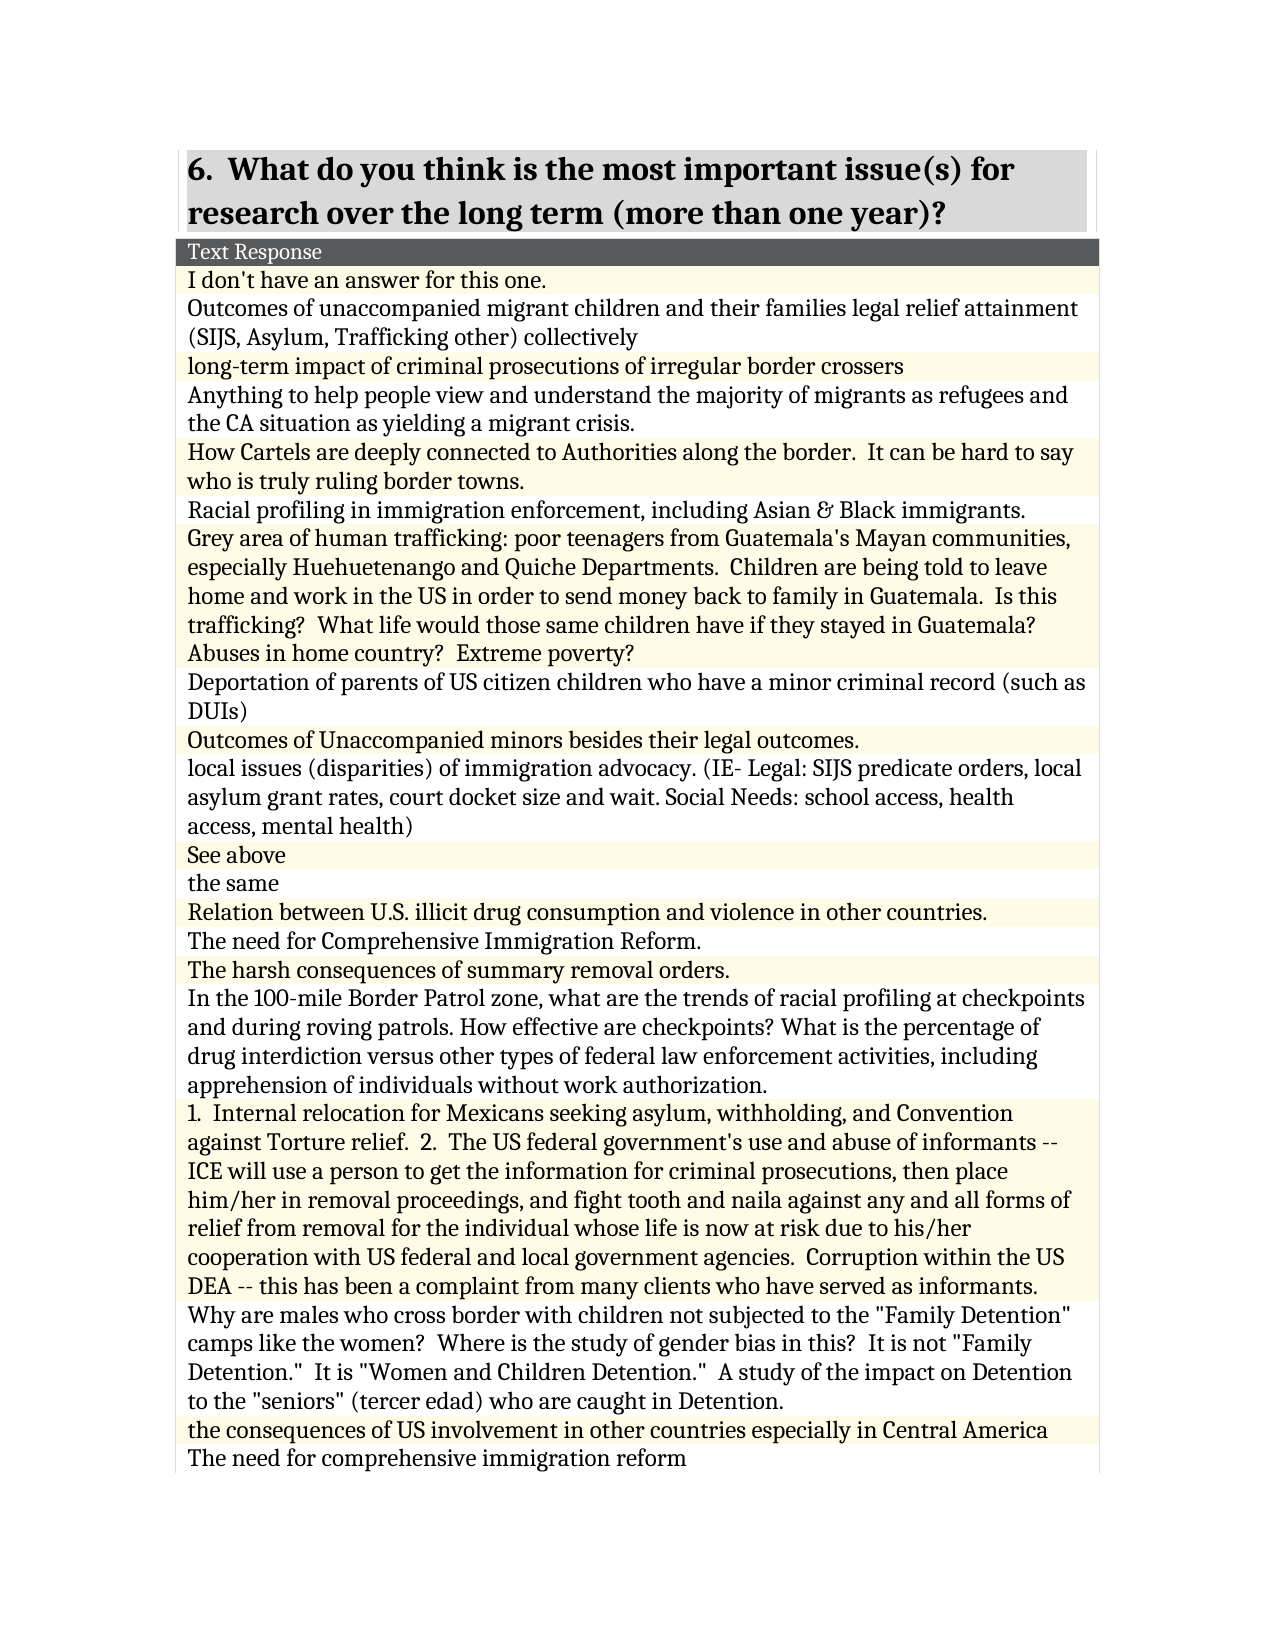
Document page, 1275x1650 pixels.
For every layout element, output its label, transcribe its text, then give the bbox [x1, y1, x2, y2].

table_cell The need for Comprehensive Immigration Reform. [176, 927, 1099, 956]
table_cell Relation between U.S. illicit drug consumption and violence in other countries. [176, 898, 1099, 927]
table_cell long-term impact of criminal prosecutions of irregular border crossers [176, 352, 1099, 381]
table_cell the consequences of US involvement in other countries especially in Central America [176, 1416, 1099, 1444]
table_cell Outcomes of Unaccompanied minors besides their legal outcomes. [176, 726, 1099, 754]
table_cell Why are males who cross border with children not subjected to the "Family Detention" camps like the women? Where is the study of gender bias in this? It is not "Family Detention." It is "Women and Children Detention." A study of the impact on Detention to the "seniors" (tercer edad) who are caught in Detention. [176, 1301, 1099, 1416]
table_header Text Response [176, 239, 1099, 266]
text 6. What do you think is the most important issue(s) for research over the long term (more than one year)? [187, 150, 1087, 232]
table_cell I don't have an answer for this one. [176, 266, 1099, 294]
table_cell In the 100-mile Border Patrol zone, what are the trends of racial profiling at checkpoints and during roving patrols. How effective are checkpoints? What is the percentage of drug interdiction versus other types of federal law enforcement activities, including apprehension of individuals without work authorization. [176, 984, 1099, 1099]
table_cell The need for comprehensive immigration reform [176, 1444, 1099, 1473]
table_cell Racial profiling in immigration enforcement, including Asian & Black immigrants. [176, 496, 1099, 524]
table_cell Deportation of parents of US citizen children who have a minor criminal record (such as DUIs) [176, 668, 1099, 726]
table_cell the same [176, 869, 1099, 898]
table_cell How Cartels are deeply connected to Authorities along the border. It can be hard to say who is truly ruling border towns. [176, 438, 1099, 496]
table_cell Anything to help people view and understand the majority of migrants as refugees and the CA situation as yielding a migrant crisis. [176, 381, 1099, 438]
table_cell Grey area of human trafficking: poor teenagers from Guatemala's Mayan communities, especially Huehuetenango and Quiche Departments. Children are being told to leave home and work in the US in order to send money back to family in Guatemala. Is this trafficking? What life would those same children have if they stayed in Guatemala? Abuses in home country? Extreme poverty? [176, 524, 1099, 668]
table_cell The harsh consequences of summary removal orders. [176, 956, 1099, 984]
table_cell local issues (disparities) of immigration advocacy. (IE- Legal: SIJS predicate orders, local asylum grant rates, court docket size and wait. Social Needs: school access, health access, mental health) [176, 754, 1099, 841]
table_cell 1. Internal relocation for Mexicans seeking asylum, withholding, and Convention against Torture relief. 2. The US federal government's use and abuse of informants -- ICE will use a person to get the information for criminal prosecutions, then place him/her in removal proceedings, and fight tooth and naila against any and all forms of relief from removal for the individual whose life is now at risk due to his/her cooperation with US federal and local government agencies. Corruption within the US DEA -- this has been a complaint from many clients who have served as informants. [176, 1099, 1099, 1301]
table_cell See above [176, 841, 1099, 869]
table_cell Outcomes of unaccompanied migrant children and their families legal relief attainment (SIJS, Asylum, Trafficking other) collectively [176, 294, 1099, 352]
